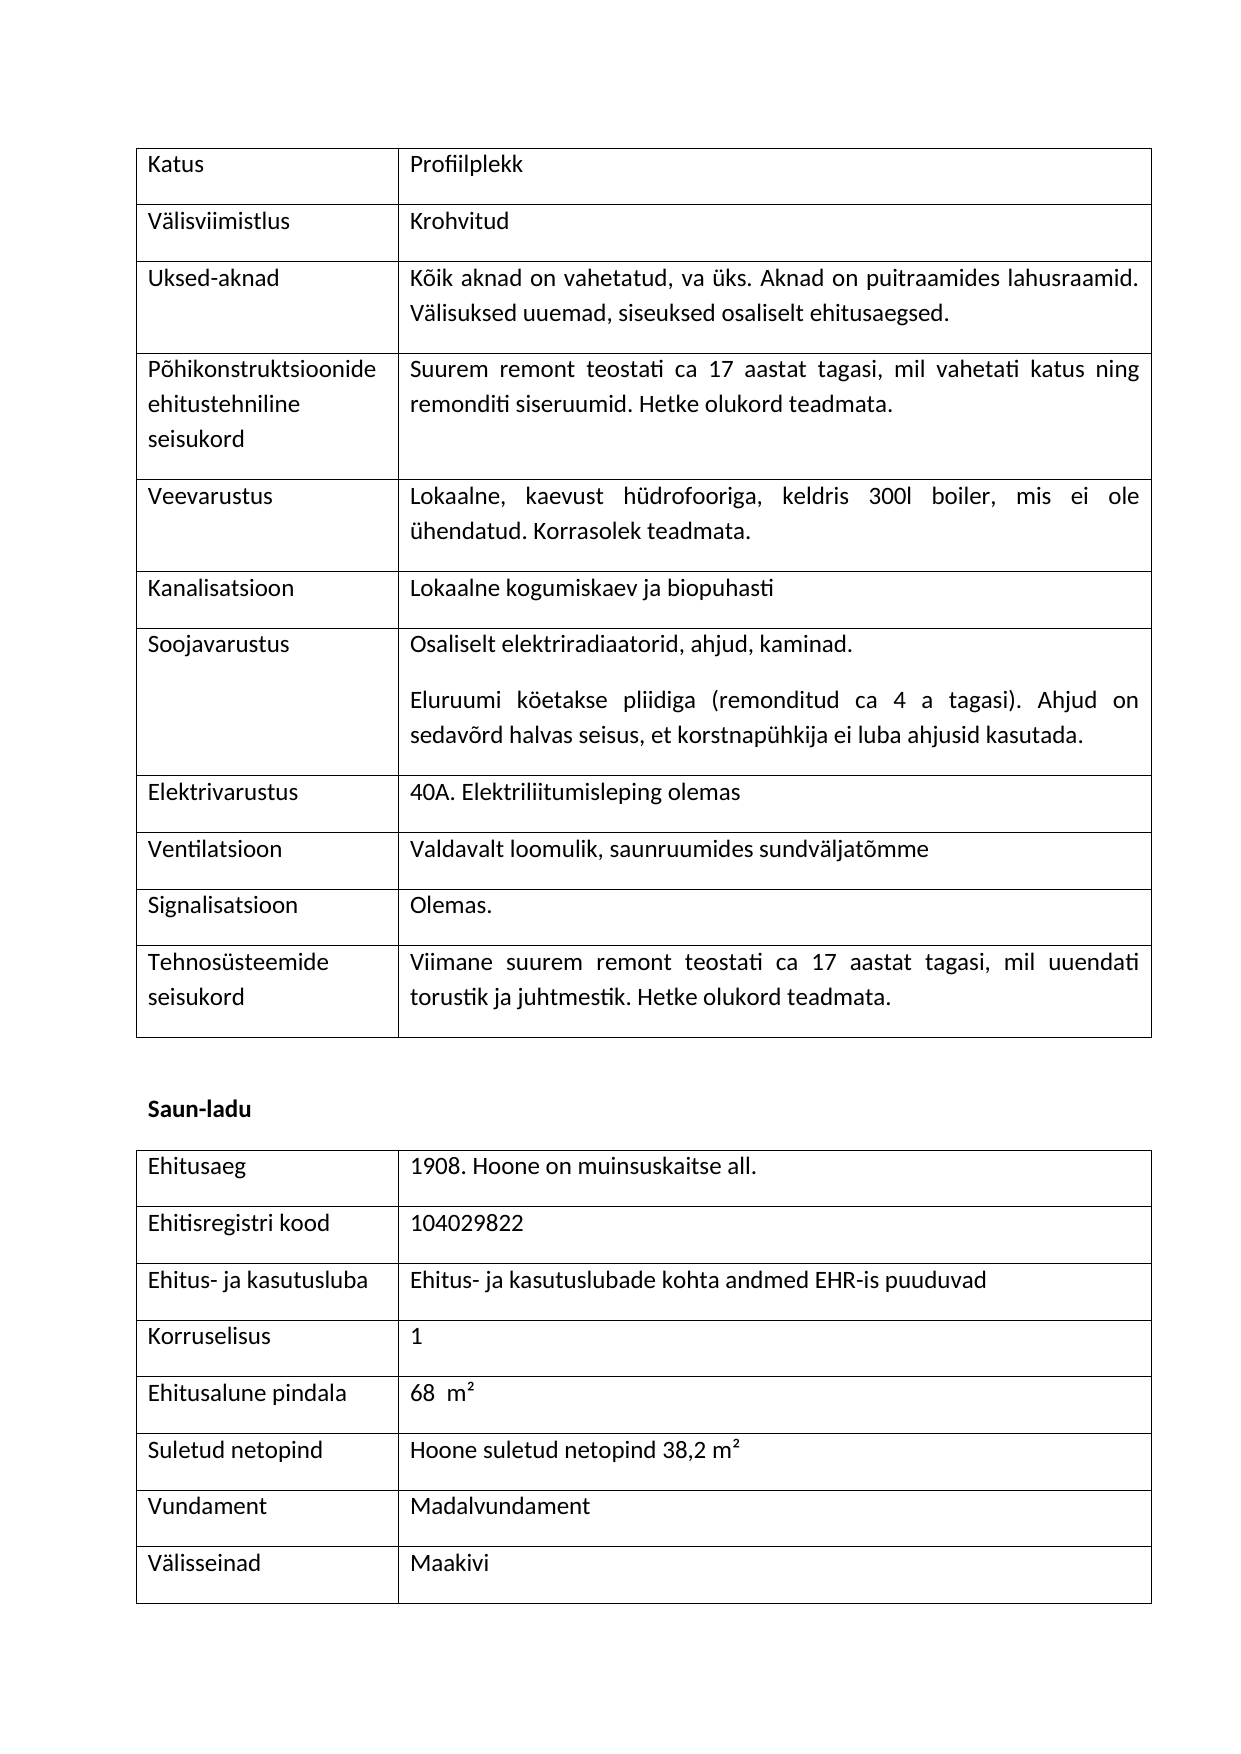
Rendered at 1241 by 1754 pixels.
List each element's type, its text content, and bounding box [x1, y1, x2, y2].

table_cell Katus [137, 149, 398, 204]
table_cell Tehnosüsteemide seisukord [137, 946, 398, 1037]
table_cell Välisviimistlus [137, 205, 398, 261]
table_cell Hoone suletud netopind 38,2 m² [399, 1434, 1151, 1489]
table_cell Uksed-aknad [137, 262, 398, 353]
table_cell Krohvitud [399, 205, 1151, 261]
table_cell Suurem remont teostati ca 17 aastat tagasi, mil vahetati katus ning remonditi siseruumid. Hetke olukord teadmata. [399, 354, 1151, 479]
table_cell Kõik aknad on vahetatud, va üks. Aknad on puitraamides lahusraamid. Välisuksed uuemad, siseuksed osaliselt ehitusaegsed. [399, 262, 1151, 353]
table_cell Korruselisus [137, 1321, 398, 1376]
table_cell 1 [399, 1321, 1151, 1376]
table_cell 40A. Elektriliitumisleping olemas [399, 776, 1151, 832]
table_cell 68 m² [399, 1377, 1151, 1433]
table_cell Elektrivarustus [137, 776, 398, 832]
table_cell Kanalisatsioon [137, 572, 398, 628]
text Saun-ladu [148, 1094, 1093, 1124]
table_cell Ehitusalune pindala [137, 1377, 398, 1433]
table_cell Veevarustus [137, 480, 398, 571]
table_cell Madalvundament [399, 1491, 1151, 1546]
table_cell Viimane suurem remont teostati ca 17 aastat tagasi, mil uuendati torustik ja juhtmestik. Hetke olukord teadmata. [399, 946, 1151, 1037]
table_cell Osaliselt elektriradiaatorid, ahjud, kaminad. Eluruumi köetakse pliidiga (remonditud ca 4 a tagasi). Ahjud on sedavõrd halvas seisus, et korstnapühkija ei luba ahjusid kasutada. [399, 629, 1151, 775]
table_cell Ventilatsioon [137, 833, 398, 888]
table_cell Valdavalt loomulik, saunruumides sundväljatõmme [399, 833, 1151, 888]
table_cell Ehitus- ja kasutuslubade kohta andmed EHR-is puuduvad [399, 1264, 1151, 1319]
table_cell Ehitus- ja kasutusluba [137, 1264, 398, 1319]
table_cell Põhikonstruktsioonide ehitustehniline seisukord [137, 354, 398, 479]
table_cell Välisseinad [137, 1547, 398, 1603]
table_cell Profiilplekk [399, 149, 1151, 204]
table_header 1908. Hoone on muinsuskaitse all. [399, 1151, 1151, 1206]
table_cell Suletud netopind [137, 1434, 398, 1489]
table_cell Olemas. [399, 890, 1151, 945]
table_cell Vundament [137, 1491, 398, 1546]
table_cell Maakivi [399, 1547, 1151, 1603]
table_cell 104029822 [399, 1207, 1151, 1263]
table_cell Lokaalne, kaevust hüdrofooriga, keldris 300l boiler, mis ei ole ühendatud. Korrasolek teadmata. [399, 480, 1151, 571]
table_cell Ehitisregistri kood [137, 1207, 398, 1263]
table_header Ehitusaeg [137, 1151, 398, 1206]
table_cell Soojavarustus [137, 629, 398, 775]
table_cell Lokaalne kogumiskaev ja biopuhasti [399, 572, 1151, 628]
table_cell Signalisatsioon [137, 890, 398, 945]
